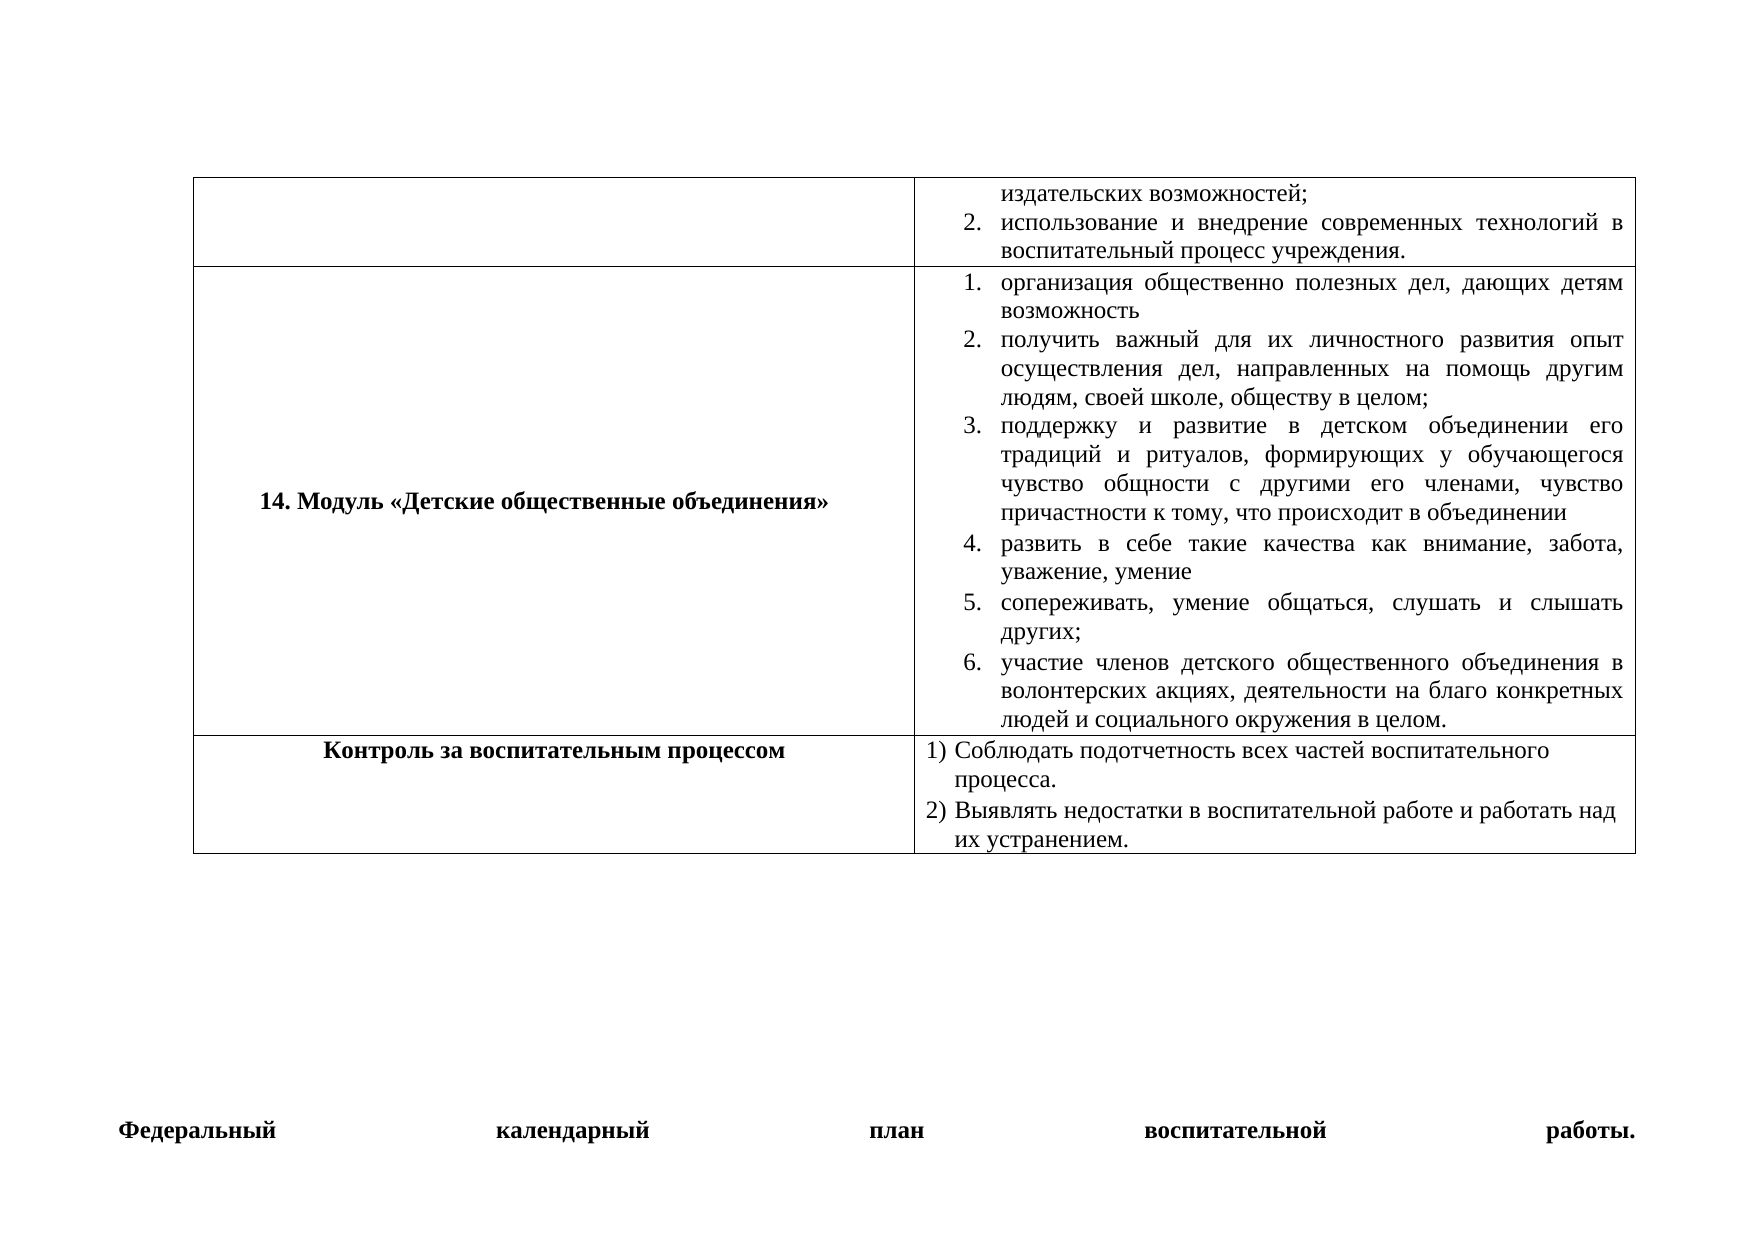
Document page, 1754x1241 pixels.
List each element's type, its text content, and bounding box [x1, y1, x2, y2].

table_cell 14. Модуль «Детские общественные объединения» [194, 267, 914, 735]
table_cell организация общественно полезных дел, дающих детям возможность получить важный для их личностного развития опыт осуществления дел, направленных на помощь другим людям, своей школе, обществу в целом; поддержку и развитие в детском объединении его традиций и ритуалов, формирующих у обучающегося чувство общности с другими его членами, чувство причастности к тому, что происходит в объединении развить в себе такие качества как внимание, забота, уважение, умение сопереживать, умение общаться, слушать и слышать других; участие членов детского общественного объединения в волонтерских акциях, деятельности на благо конкретных людей и социального окружения в целом. [915, 267, 1635, 735]
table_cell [194, 178, 914, 266]
table_cell Соблюдать подотчетность всех частей воспитательного процесса. Выявлять недостатки в воспитательной работе и работать над их устранением. [915, 736, 1635, 852]
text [118, 1102, 1636, 1148]
table_cell Контроль за воспитательным процессом [194, 736, 914, 852]
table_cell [915, 178, 1635, 266]
